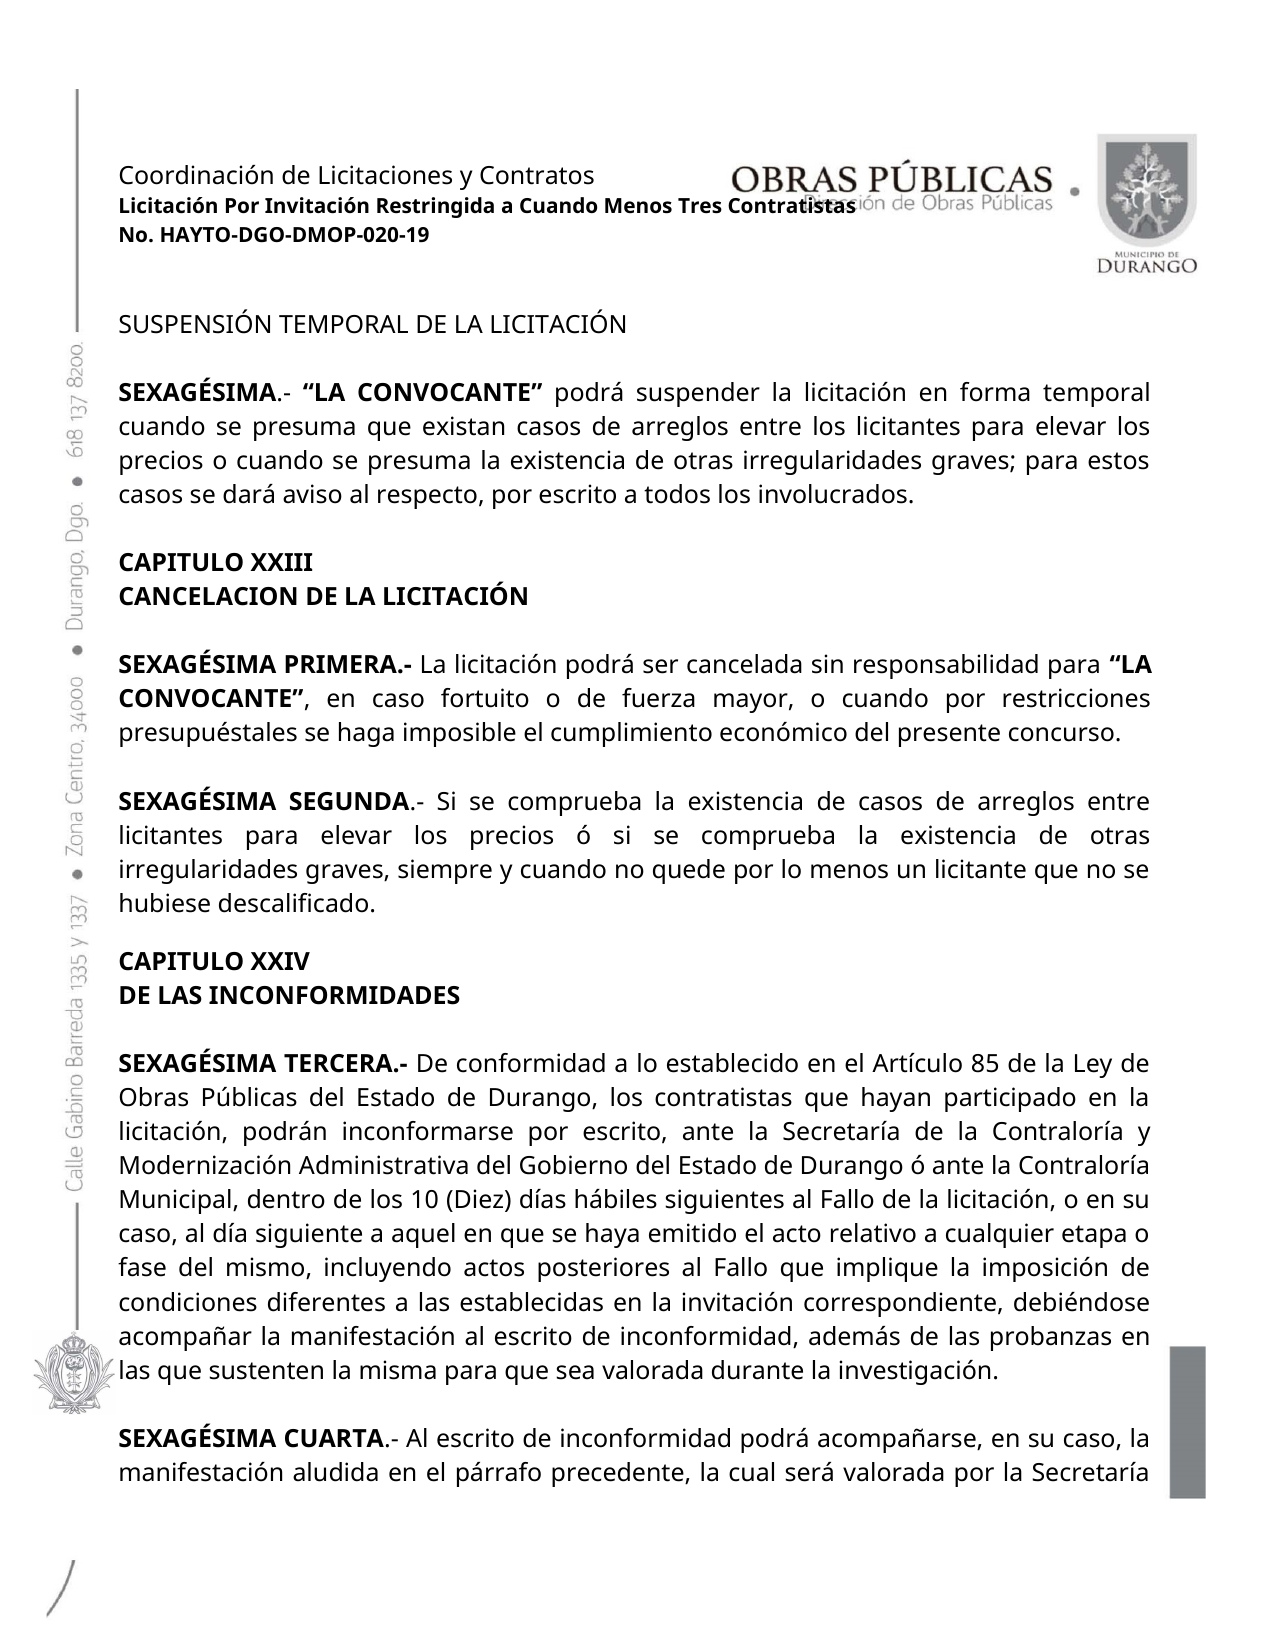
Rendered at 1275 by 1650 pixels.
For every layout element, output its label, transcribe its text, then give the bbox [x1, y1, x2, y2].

text CAPITULO XXIII [118, 545, 1152, 579]
text DE LAS INCONFORMIDADES [118, 978, 1152, 1012]
picture [31, 89, 1206, 1650]
text CANCELACION DE LA LICITACIÓN [118, 579, 1152, 613]
text SEXAGÉSIMA.- “” podrá suspender la licitación en forma temporal cuando se presuma que existan casos de arreglos entre los licitantes para elevar los precios o cuando se presuma la existencia de otras irregularidades graves; para estos casos se dará aviso al respecto, por escrito a todos los involucrados. [118, 374, 1152, 511]
text SEXAGÉSIMA SEGUNDA.- Si se comprueba la existencia de casos de arreglos entre licitantes para elevar los precios ó si se comprueba la existencia de otras irregularidades graves, siempre y cuando no quede por lo menos un licitante que no se hubiese descalificado. [118, 783, 1152, 919]
text SUSPENSIÓN TEMPORAL DE LA LICITACIÓN [118, 306, 1152, 340]
text SEXAGÉSIMA TERCERA.- De conformidad a lo establecido en el Artículo 85 de de Obras Públicas del Estado de Durango, los contratistas que hayan participado en la licitación, podrán inconformarse por escrito, ante de y Modernización Administrativa del Gobierno del Estado de Durango ó ante , dentro de los 10 (Diez) días hábiles siguientes al Fallo de la licitación, o en su caso, al día siguiente a aquel en que se haya emitido el acto relativo a cualquier etapa o fase del mismo, incluyendo actos posteriores al Fallo que implique la imposición de condiciones diferentes a las establecidas en la invitación correspondiente, debiéndose acompañar la manifestación al escrito de inconformidad, además de las probanzas en las que sustenten la misma para que sea valorada durante la investigación. [118, 1046, 1152, 1386]
text SEXAGÉSIMA PRIMERA.- La licitación podrá ser cancelada sin responsabilidad para “”, en caso fortuito o de fuerza mayor, o cuando por restricciones presupuéstales se haga imposible el cumplimiento económico del presente concurso. [118, 647, 1152, 749]
text CAPITULO XXIV [118, 943, 1152, 978]
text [118, 1420, 1152, 1488]
